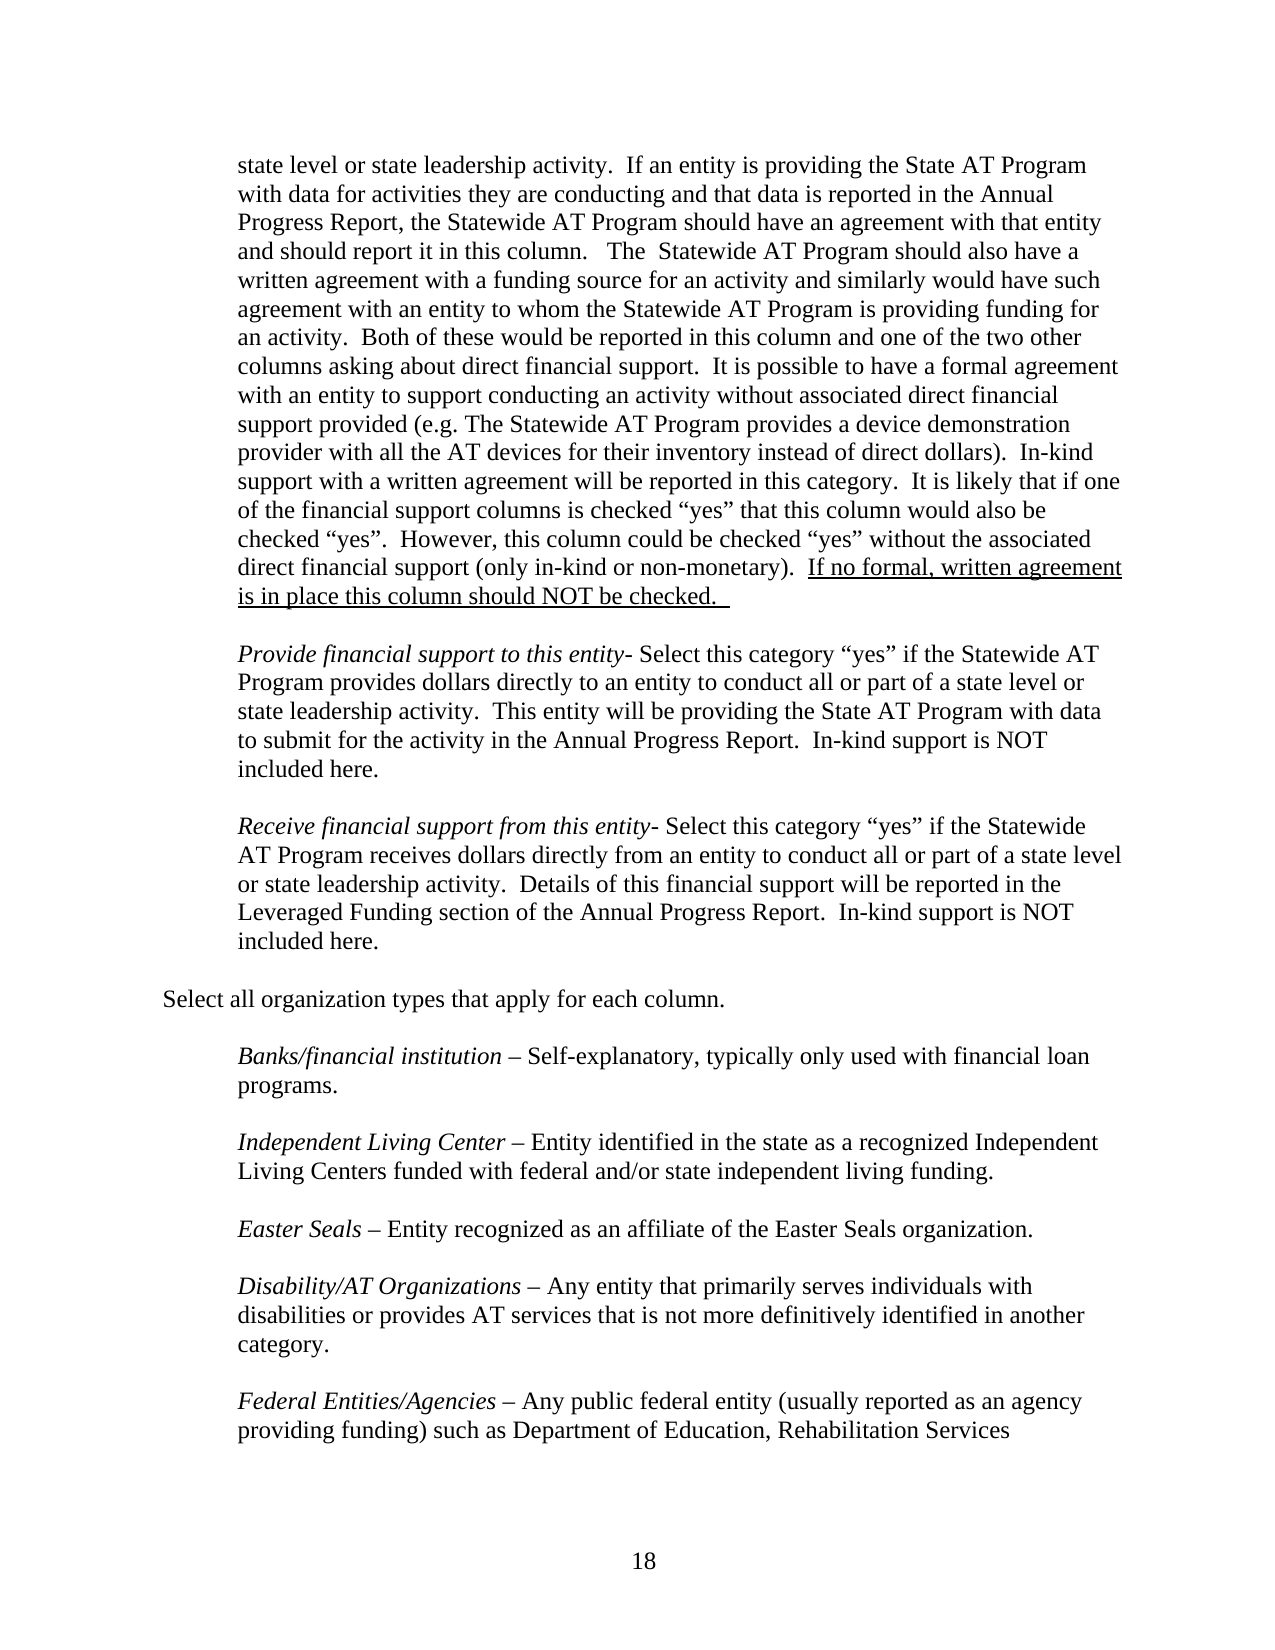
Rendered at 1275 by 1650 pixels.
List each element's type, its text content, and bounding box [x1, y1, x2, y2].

text Disability/AT Organizations – Any entity that primarily serves individuals with disabilities or provides AT services that is not more definitively identified in another category. [237, 1271, 1125, 1357]
text Receive financial support from this entity- Select this category “yes” if the Statewide AT Program receives dollars directly from an entity to conduct all or part of a state level or state leadership activity. Details of this financial support will be reported in the Leveraged Funding section of the Annual Progress Report. In-kind support is NOT included here. [237, 811, 1125, 955]
text Provide financial support to this entity- Select this category “yes” if the Statewide AT Program provides dollars directly to an entity to conduct all or part of a state level or state leadership activity. This entity will be providing the State AT Program with data to submit for the activity in the Annual Progress Report. In-kind support is NOT included here. [237, 639, 1125, 782]
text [237, 150, 1125, 610]
text Independent Living Center – Entity identified in the state as a recognized Independent Living Centers funded with federal and/or state independent living funding. [237, 1127, 1125, 1185]
text Banks/financial institution – Self-explanatory, typically only used with financial loan programs. [237, 1041, 1125, 1099]
text Easter Seals – Entity recognized as an affiliate of the Easter Seals organization. [237, 1214, 1125, 1242]
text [237, 1386, 1125, 1444]
text Select all organization types that apply for each column. [162, 984, 1125, 1012]
